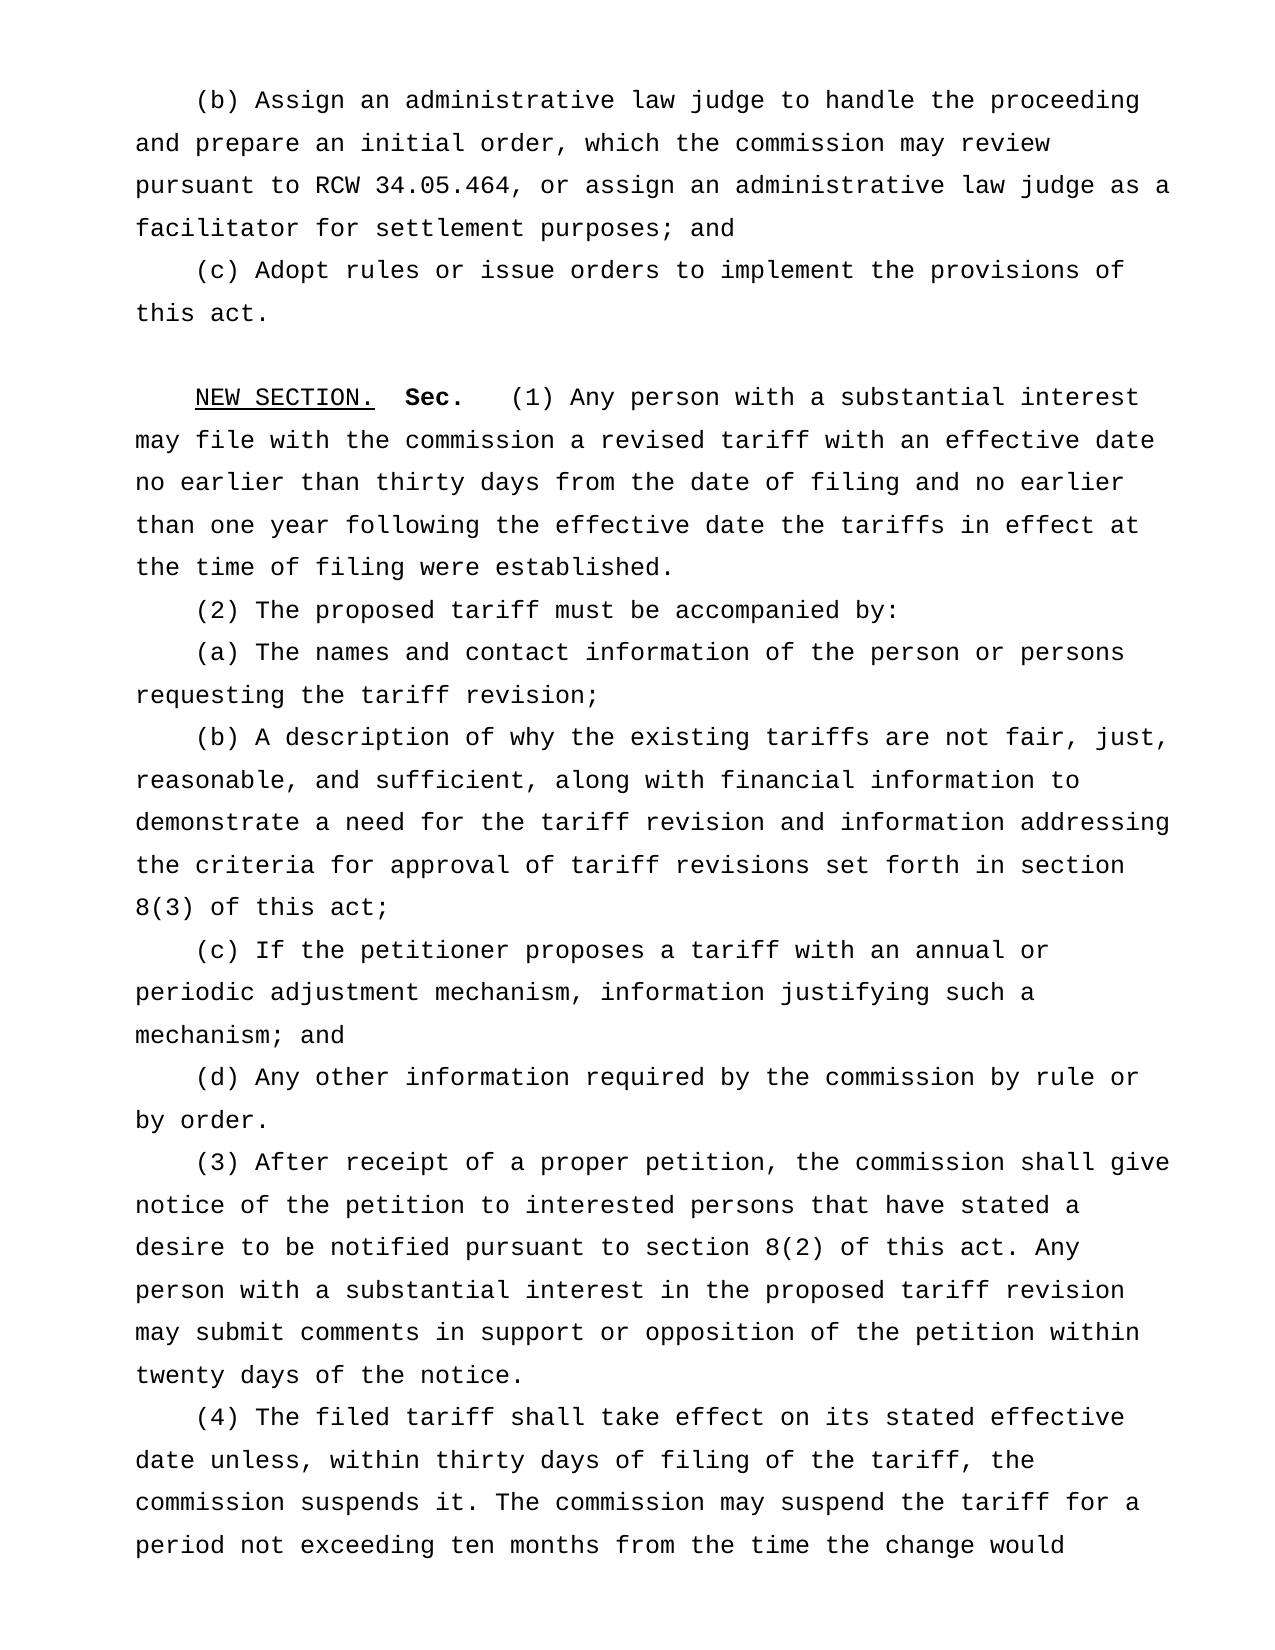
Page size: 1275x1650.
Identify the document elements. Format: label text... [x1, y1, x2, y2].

text (a) The names and contact information of the person or persons requesting the tariff revision; [135, 627, 1170, 712]
text (c) Adopt rules or issue orders to implement the provisions of this act. [135, 245, 1170, 330]
text (b) Assign an administrative law judge to handle the proceeding and prepare an initial order, which the commission may review pursuant to RCW 34.05.464, or assign an administrative law judge as a facilitator for settlement purposes; and [135, 75, 1170, 245]
text NEW SECTION. Sec. (1) Any person with a substantial interest may file with the commission a revised tariff with an effective date no earlier than thirty days from the date of filing and no earlier than one year following the effective date the tariffs in effect at the time of filing were established. [135, 372, 1170, 584]
text (2) The proposed tariff must be accompanied by: [135, 584, 1170, 627]
text (3) After receipt of a proper petition, the commission shall give notice of the petition to interested persons that have stated a desire to be notified pursuant to section 8(2) of this act. Any person with a substantial interest in the proposed tariff revision may submit comments in support or opposition of the petition within twenty days of the notice. [135, 1137, 1170, 1392]
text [135, 1392, 1170, 1562]
text (b) A description of why the existing tariffs are not fair, just, reasonable, and sufficient, along with financial information to demonstrate a need for the tariff revision and information addressing the criteria for approval of tariff revisions set forth in section 8(3) of this act; [135, 712, 1170, 924]
text (c) If the petitioner proposes a tariff with an annual or periodic adjustment mechanism, information justifying such a mechanism; and [135, 924, 1170, 1052]
text (d) Any other information required by the commission by rule or by order. [135, 1052, 1170, 1137]
